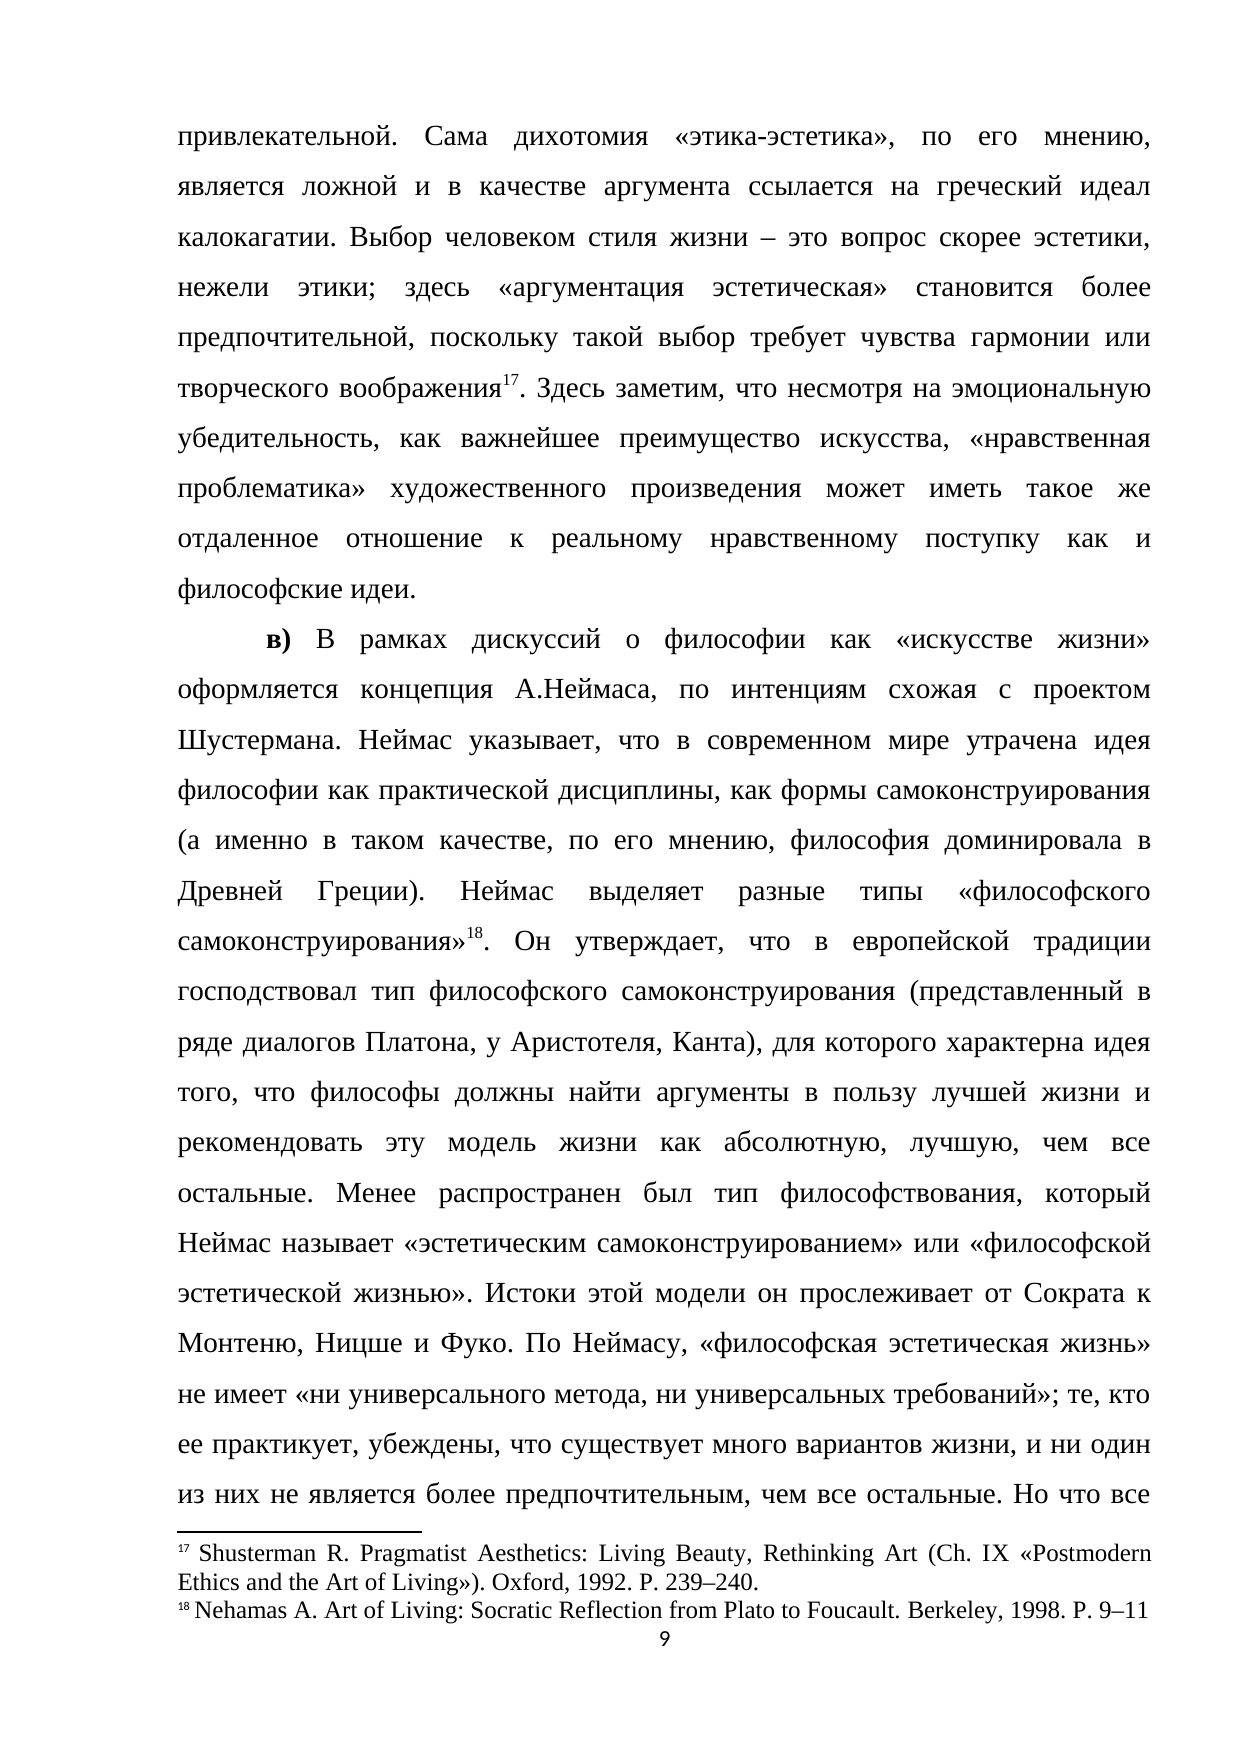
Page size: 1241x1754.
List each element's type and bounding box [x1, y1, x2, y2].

list [177, 621, 1152, 1510]
list [177, 118, 1152, 604]
